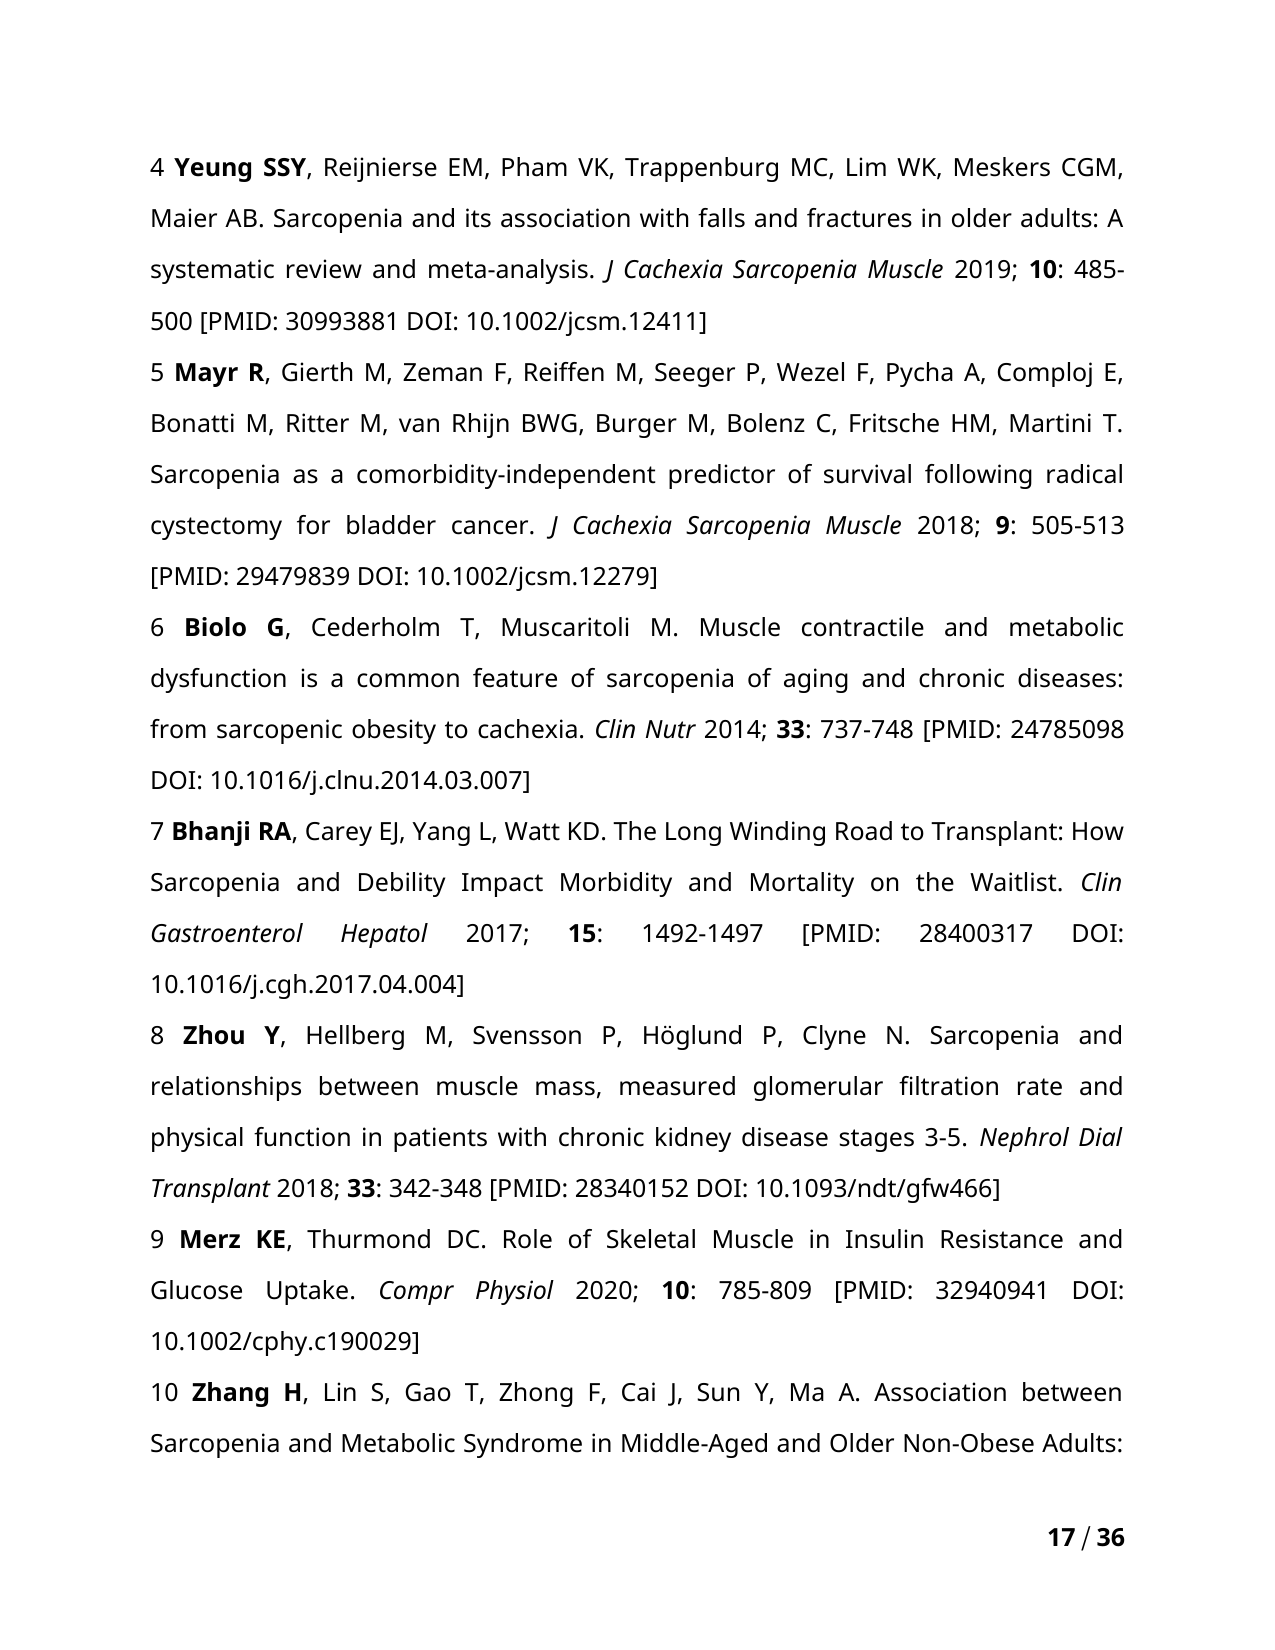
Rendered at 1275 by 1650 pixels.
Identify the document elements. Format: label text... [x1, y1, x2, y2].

text 4 Yeung SSY, Reijnierse EM, Pham VK, Trappenburg MC, Lim WK, Meskers CGM, Maier AB. Sarcopenia and its association with falls and fractures in older adults: A systematic review and meta-analysis. J Cachexia Sarcopenia Muscle 2019; 10: 485-500 [PMID: 30993881 DOI: 10.1002/jcsm.12411] [150, 150, 1125, 337]
text 5 Mayr R, Gierth M, Zeman F, Reiffen M, Seeger P, Wezel F, Pycha A, Comploj E, Bonatti M, Ritter M, van Rhijn BWG, Burger M, Bolenz C, Fritsche HM, Martini T. Sarcopenia as a comorbidity-independent predictor of survival following radical cystectomy for bladder cancer. J Cachexia Sarcopenia Muscle 2018; 9: 505-513 [PMID: 29479839 DOI: 10.1002/jcsm.12279] [150, 354, 1125, 592]
text 9 Merz KE, Thurmond DC. Role of Skeletal Muscle in Insulin Resistance and Glucose Uptake. Compr Physiol 2020; 10: 785-809 [PMID: 32940941 DOI: 10.1002/cphy.c190029] [150, 1222, 1125, 1358]
text 6 Biolo G, Cederholm T, Muscaritoli M. Muscle contractile and metabolic dysfunction is a common feature of sarcopenia of aging and chronic diseases: from sarcopenic obesity to cachexia. Clin Nutr 2014; 33: 737-748 [PMID: 24785098 DOI: 10.1016/j.clnu.2014.03.007] [150, 609, 1125, 797]
text 8 Zhou Y, Hellberg M, Svensson P, Höglund P, Clyne N. Sarcopenia and relationships between muscle mass, measured glomerular filtration rate and physical function in patients with chronic kidney disease stages 3-5. Nephrol Dial Transplant 2018; 33: 342-348 [PMID: 28340152 DOI: 10.1093/ndt/gfw466] [150, 1018, 1125, 1205]
text 7 Bhanji RA, Carey EJ, Yang L, Watt KD. The Long Winding Road to Transplant: How Sarcopenia and Debility Impact Morbidity and Mortality on the Waitlist. Clin Gastroenterol Hepatol 2017; 15: 1492-1497 [PMID: 28400317 DOI: 10.1016/j.cgh.2017.04.004] [150, 813, 1125, 1001]
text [150, 1375, 1125, 1460]
